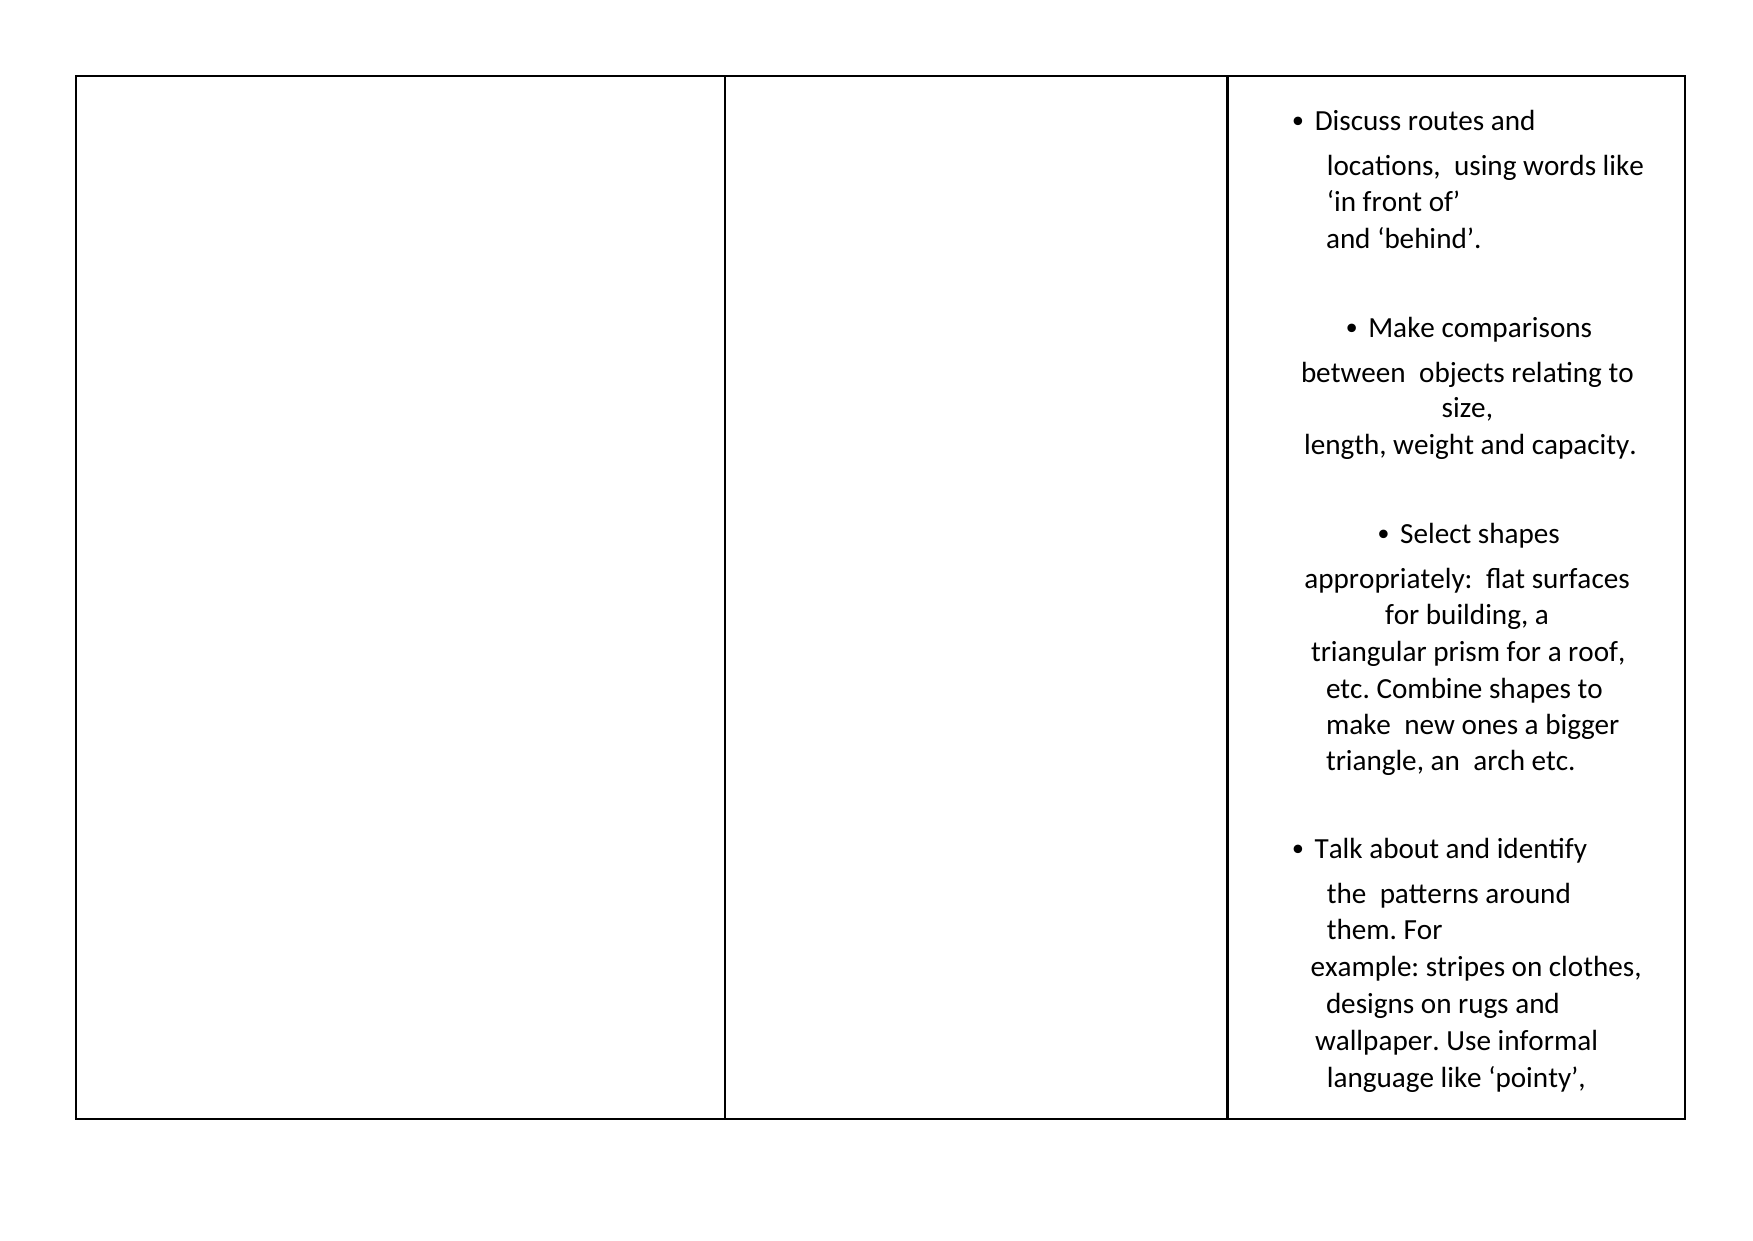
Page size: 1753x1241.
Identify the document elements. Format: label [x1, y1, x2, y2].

table_header [77, 77, 724, 1118]
table_header [1229, 77, 1684, 1118]
table_header [726, 77, 1226, 1118]
